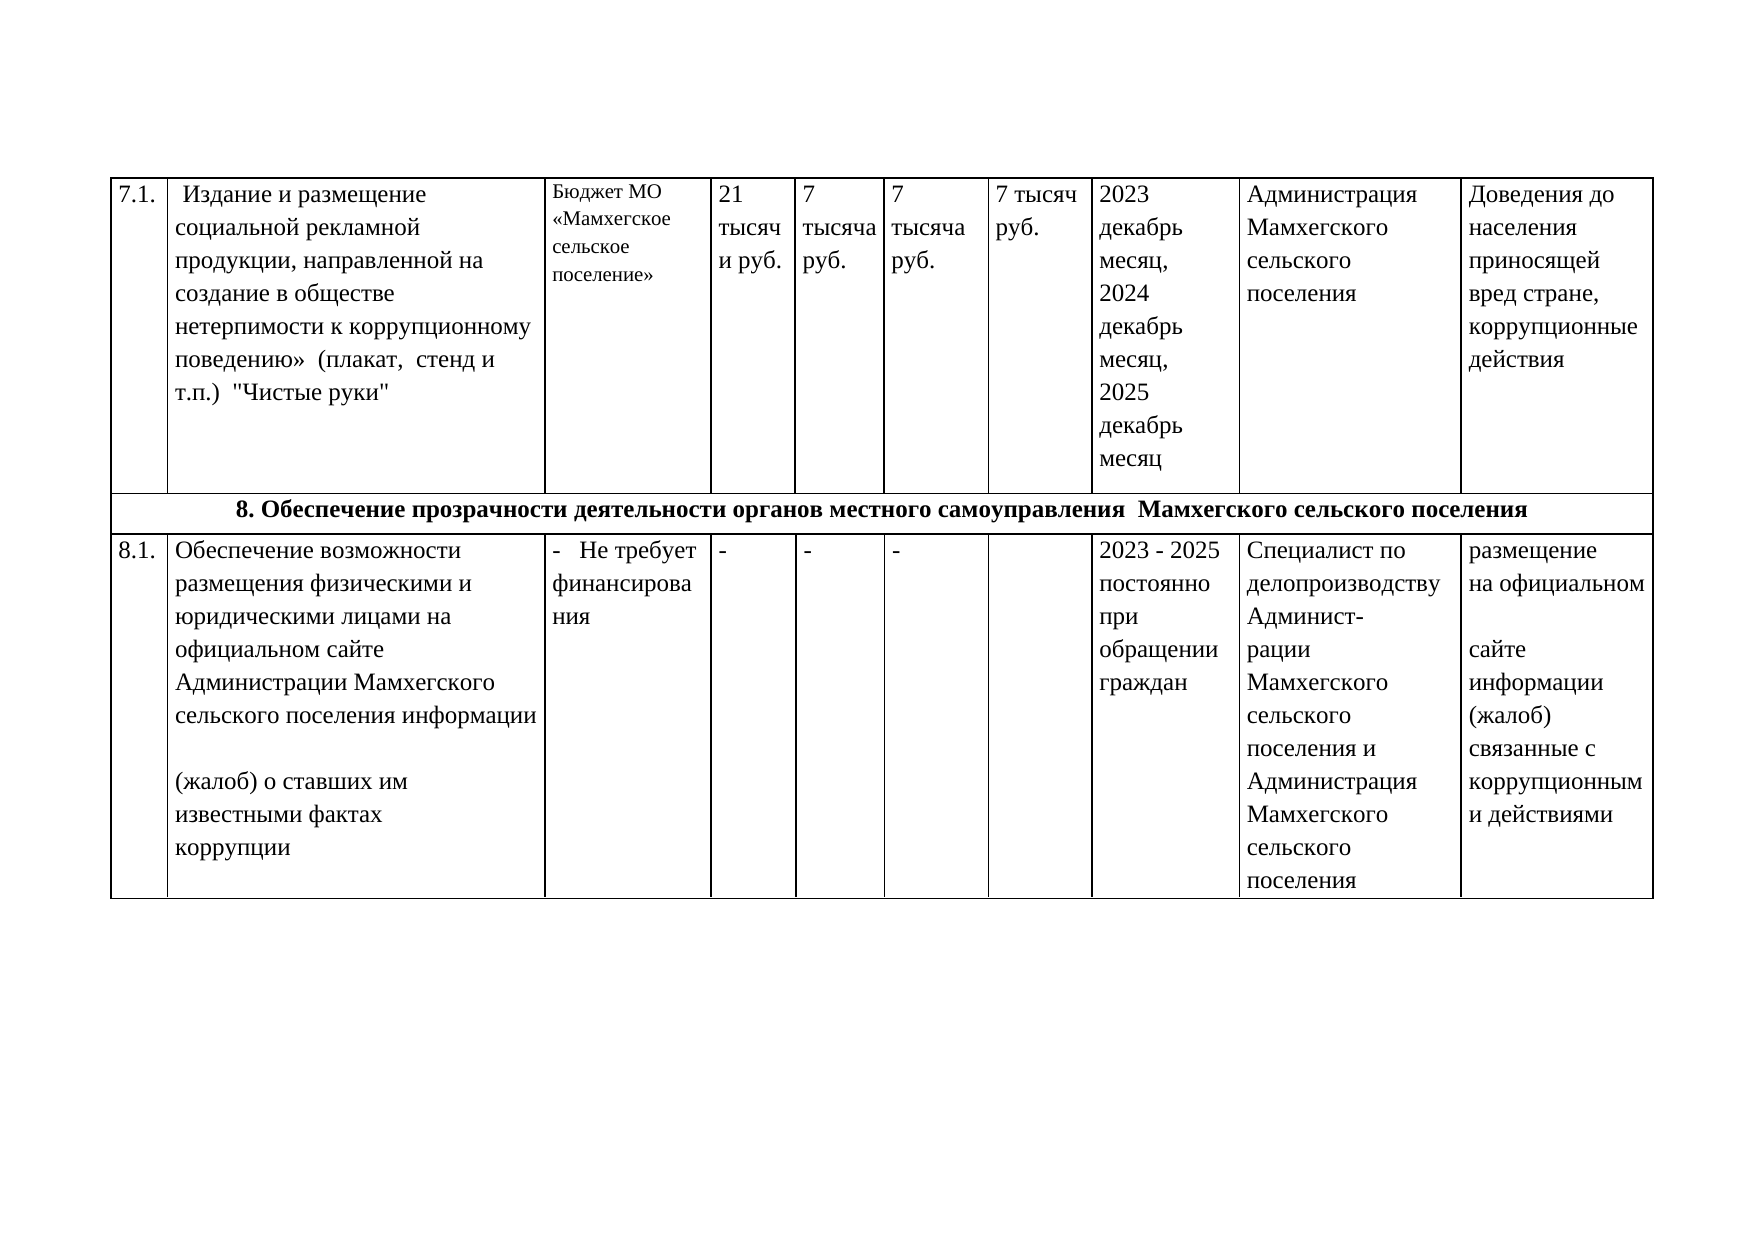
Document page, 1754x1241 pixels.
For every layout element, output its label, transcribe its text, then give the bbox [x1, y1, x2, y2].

table_cell 21 тысячи руб. [712, 179, 794, 493]
table_cell 7.1. [112, 179, 167, 493]
table_cell размещение на официальном сайте информации (жалоб) связанные с коррупционными действиями [1462, 535, 1652, 897]
table_cell 7 тысяч руб. [989, 179, 1091, 493]
table_cell 8. Обеспечение прозрачности деятельности органов местного самоуправления Мамхегского сельского поселения [112, 494, 1652, 533]
table_cell - [712, 535, 795, 897]
table_cell 7 тысяча руб. [885, 179, 988, 493]
table_cell 8.1. [112, 535, 167, 897]
table_cell Доведения до населения приносящей вред стране, коррупционные действия [1462, 179, 1652, 493]
table_cell 7 тысяча руб. [796, 179, 883, 493]
table_cell Бюджет МО «Мамхегское сельское поселение» [546, 179, 710, 493]
table_cell [989, 535, 1091, 897]
table_cell - Не требует финансирования [546, 535, 710, 897]
table_cell 2023 - 2025 постоянно при обращении граждан [1093, 535, 1239, 897]
table_cell Издание и размещение социальной рекламной продукции, направленной на создание в обществе нетерпимости к коррупционному поведению» (плакат, стенд и т.п.) "Чистые руки" [168, 179, 544, 493]
table_cell - [797, 535, 884, 897]
table_cell Специалист по делопроизводству Админист- рации Мамхегского сельского поселения и Администрация Мамхегского сельского поселения [1240, 535, 1460, 897]
table_cell 2023 декабрь месяц, 2024 декабрь месяц, 2025 декабрь месяц [1093, 179, 1239, 493]
table_cell Обеспечение возможности размещения физическими и юридическими лицами на официальном сайте Администрации Мамхегского сельского поселения информации (жалоб) о ставших им известными фактах коррупции [168, 535, 544, 897]
table_cell - [885, 535, 988, 897]
table_cell Администрация Мамхегского сельского поселения [1240, 179, 1460, 493]
